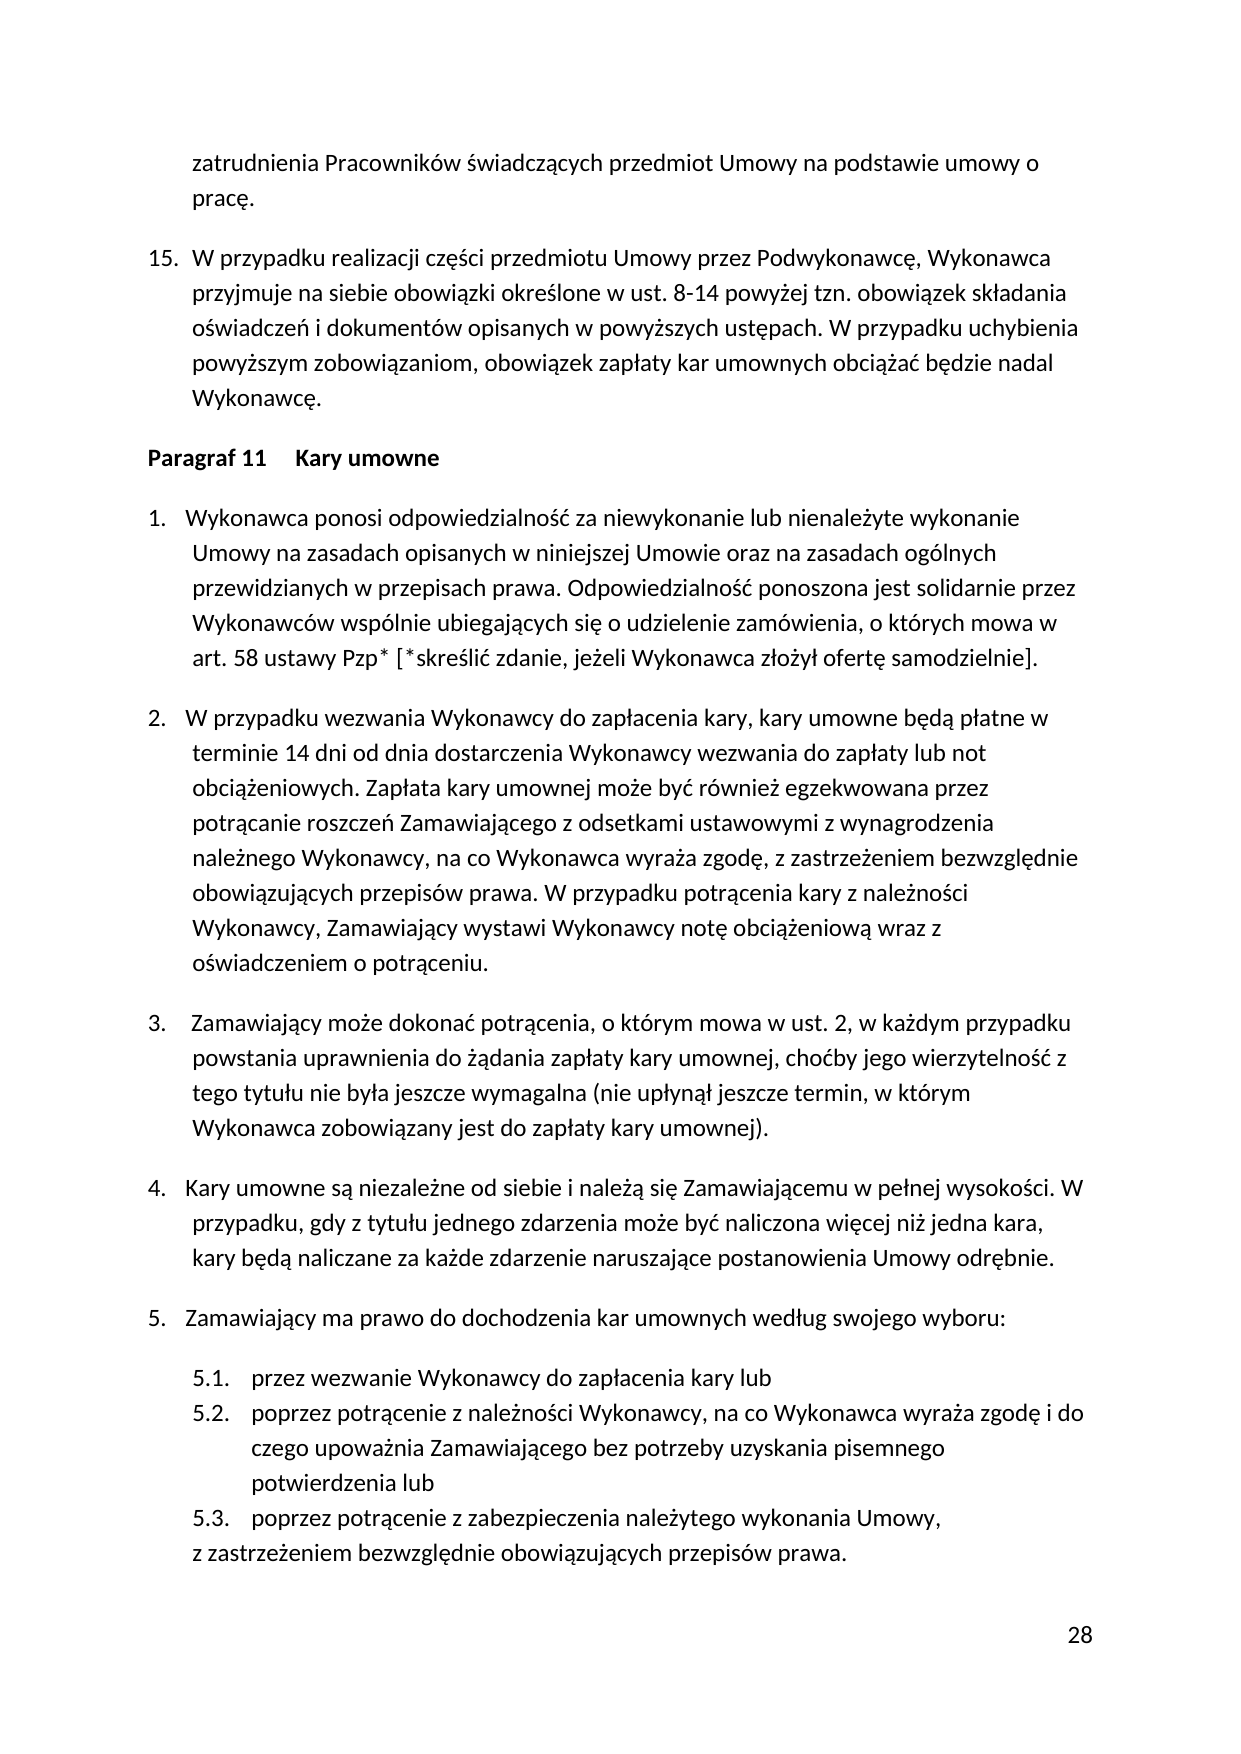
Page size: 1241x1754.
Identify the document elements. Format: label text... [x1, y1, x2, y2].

list poprzez potrącenie z należności Wykonawcy, na co Wykonawca wyraża zgodę i do czego upoważnia Zamawiającego bez potrzeby uzyskania pisemnego potwierdzenia lub [192, 1398, 1093, 1498]
list Wykonawca ponosi odpowiedzialność za niewykonanie lub nienależyte wykonanie Umowy na zasadach opisanych w niniejszej Umowie oraz na zasadach ogólnych przewidzianych w przepisach prawa. Odpowiedzialność ponoszona jest solidarnie przez Wykonawców wspólnie ubiegających się o udzielenie zamówienia, o których mowa w art. 58 ustawy Pzp* [*skreślić zdanie, jeżeli Wykonawca złożył ofertę samodzielnie]. [148, 503, 1093, 673]
list W przypadku wezwania Wykonawcy do zapłacenia kary, kary umowne będą płatne w terminie 14 dni od dnia dostarczenia Wykonawcy wezwania do zapłaty lub not obciążeniowych. Zapłata kary umownej może być również egzekwowana przez potrącanie roszczeń Zamawiającego z odsetkami ustawowymi z wynagrodzenia należnego Wykonawcy, na co Wykonawca wyraża zgodę, z zastrzeżeniem bezwzględnie obowiązujących przepisów prawa. W przypadku potrącenia kary z należności Wykonawcy, Zamawiający wystawi Wykonawcy notę obciążeniową wraz z oświadczeniem o potrąceniu. [148, 703, 1093, 978]
list W przypadku realizacji części przedmiotu Umowy przez Podwykonawcę, Wykonawca przyjmuje na siebie obowiązki określone w ust. 8-14 powyżej tzn. obowiązek składania oświadczeń i dokumentów opisanych w powyższych ustępach. W przypadku uchybienia powyższym zobowiązaniom, obowiązek zapłaty kar umownych obciążać będzie nadal Wykonawcę. [148, 243, 1093, 413]
list Zamawiający ma prawo do dochodzenia kar umownych według swojego wyboru: [148, 1303, 1093, 1333]
text z zastrzeżeniem bezwzględnie obowiązujących przepisów prawa. [192, 1538, 1093, 1568]
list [148, 148, 1093, 213]
list Kary umowne są niezależne od siebie i należą się Zamawiającemu w pełnej wysokości. W przypadku, gdy z tytułu jednego zdarzenia może być naliczona więcej niż jedna kara, kary będą naliczane za każde zdarzenie naruszające postanowienia Umowy odrębnie. [148, 1173, 1093, 1273]
list Zamawiający może dokonać potrącenia, o którym mowa w ust. 2, w każdym przypadku powstania uprawnienia do żądania zapłaty kary umownej, choćby jego wierzytelność z tego tytułu nie była jeszcze wymagalna (nie upłynął jeszcze termin, w którym Wykonawca zobowiązany jest do zapłaty kary umownej). [148, 1008, 1093, 1143]
list przez wezwanie Wykonawcy do zapłacenia kary lub [192, 1363, 1093, 1393]
text Paragraf 11 Kary umowne [148, 443, 1093, 473]
list poprzez potrącenie z zabezpieczenia należytego wykonania Umowy, [192, 1503, 1093, 1533]
